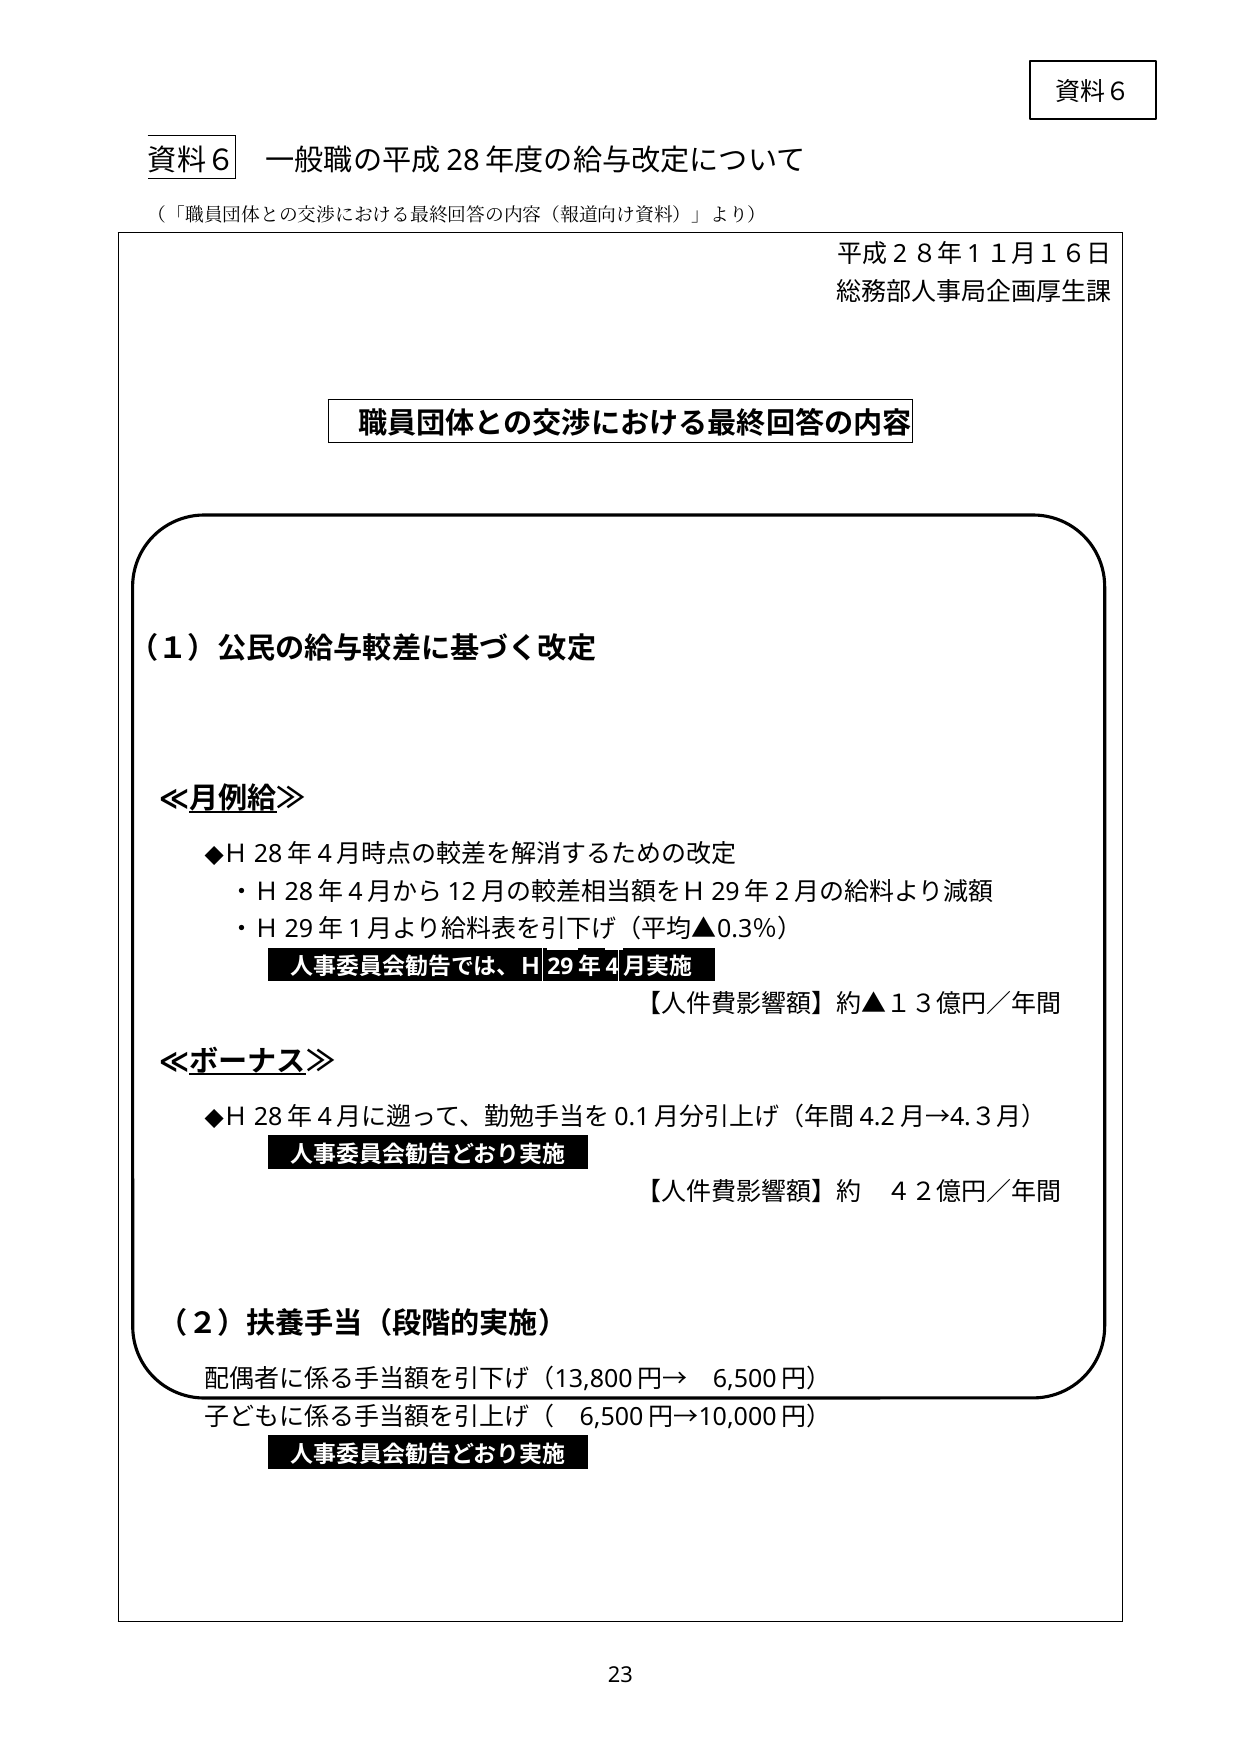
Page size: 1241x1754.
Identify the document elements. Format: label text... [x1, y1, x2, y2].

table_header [119, 233, 1122, 1621]
text （「職員団体との交渉における最終回答の内容（報道向け資料）」より） [148, 195, 1092, 232]
text 資料６ 一般職の平成28年度の給与改定について [148, 120, 1092, 195]
